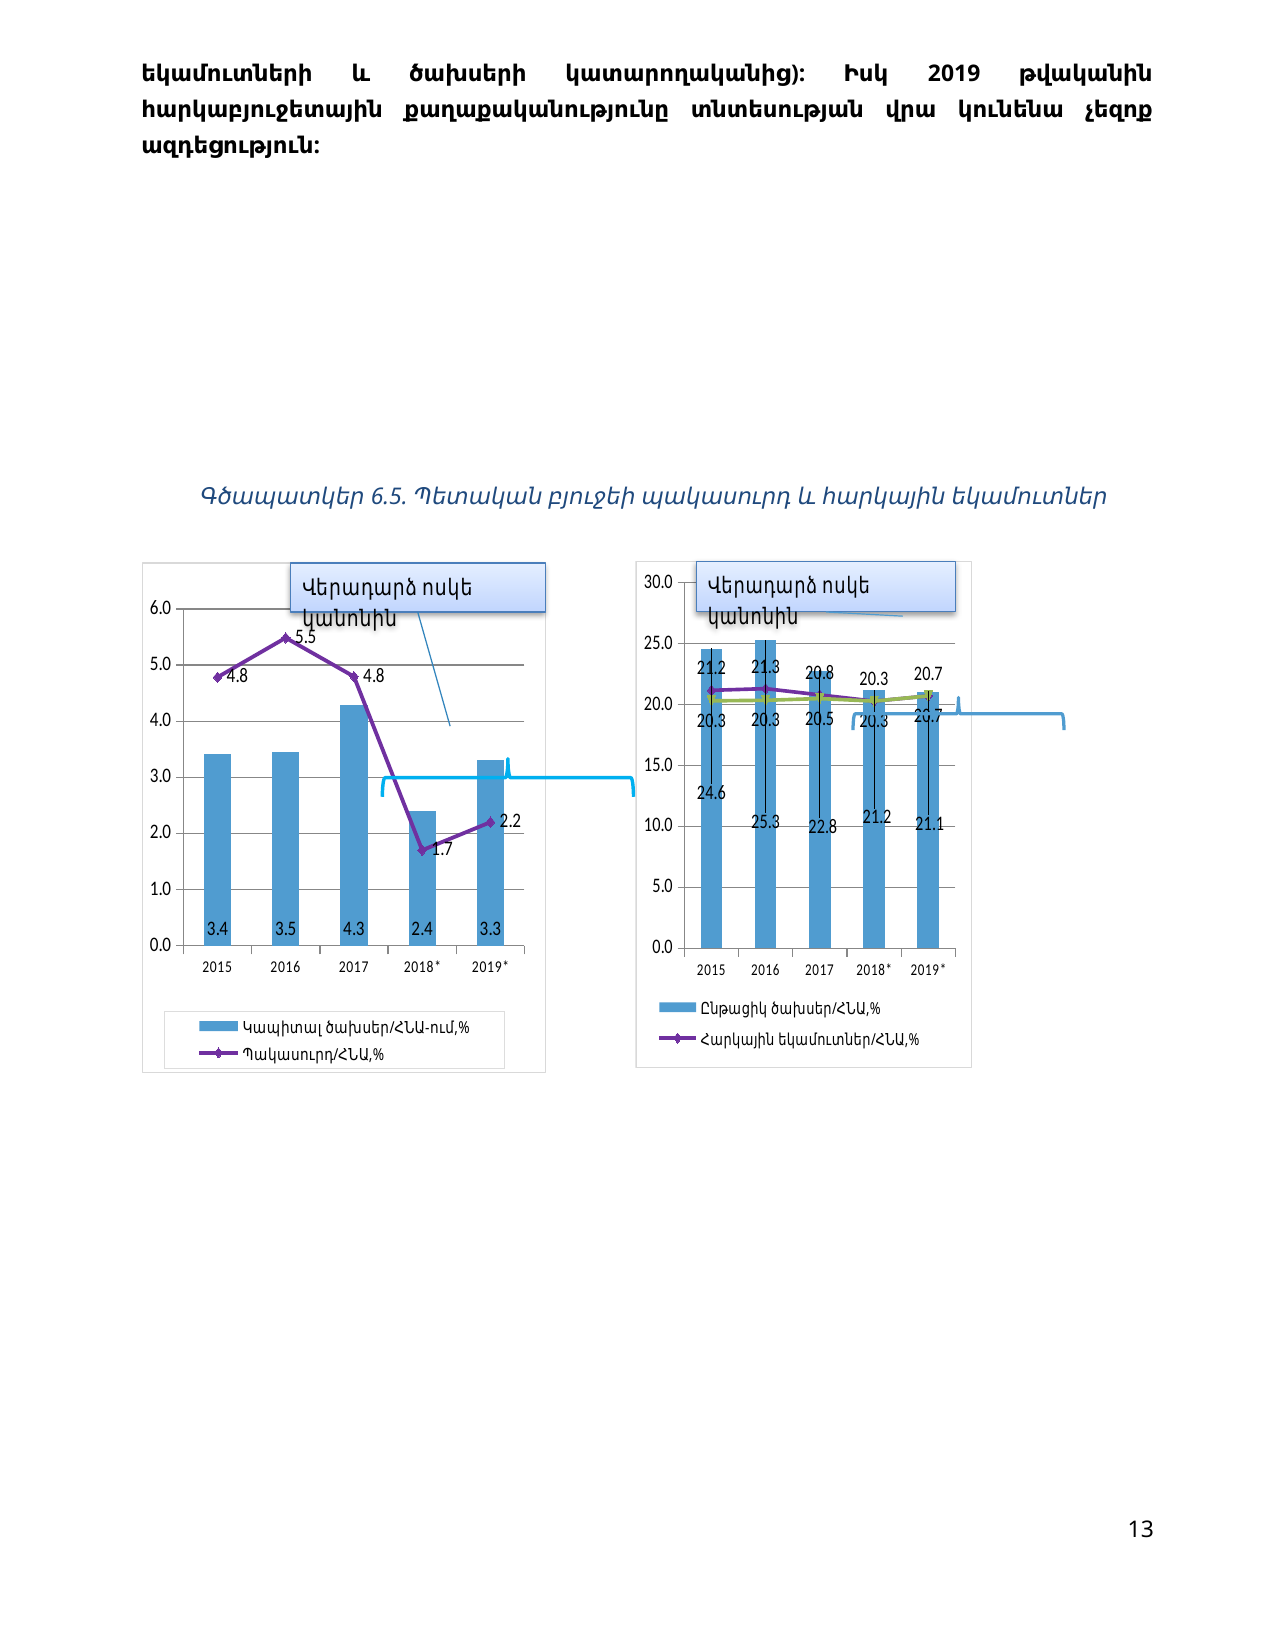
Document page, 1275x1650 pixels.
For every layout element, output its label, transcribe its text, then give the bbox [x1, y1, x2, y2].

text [141, 57, 1153, 160]
text Գծապատկեր 6.5. Պետական բյուջեի պակասուրդ և հարկային եկամուտներ [200, 480, 1153, 511]
